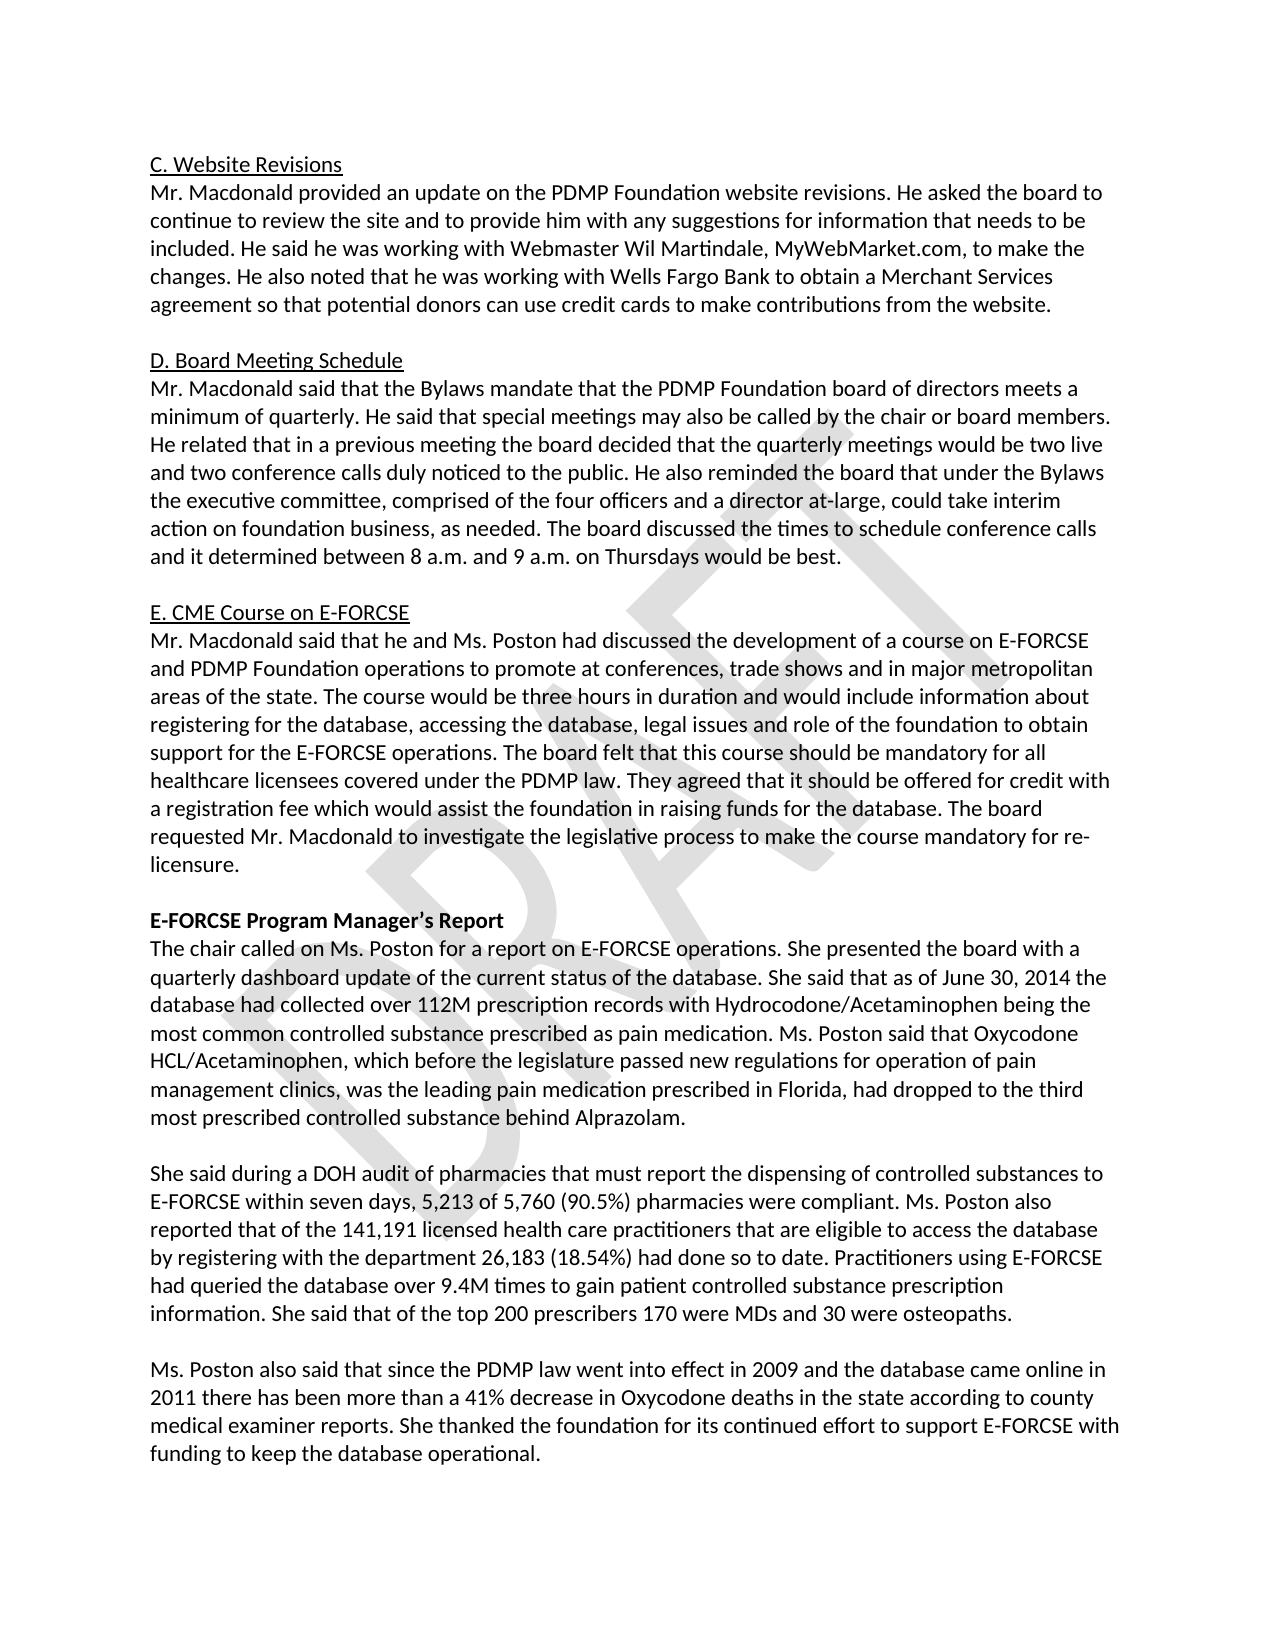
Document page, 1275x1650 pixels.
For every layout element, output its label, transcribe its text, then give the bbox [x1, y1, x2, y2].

text The chair called on Ms. Poston for a report on E-FORCSE operations. She presented the board with a quarterly dashboard update of the current status of the database. She said that as of June 30, 2014 the database had collected over 112M prescription records with Hydrocodone/Acetaminophen being the most common controlled substance prescribed as pain medication. Ms. Poston said that Oxycodone HCL/Acetaminophen, which before the legislature passed new regulations for operation of pain management clinics, was the leading pain medication prescribed in Florida, had dropped to the third most prescribed controlled substance behind Alprazolam. [150, 934, 1125, 1131]
text E-FORCSE Program Manager’s Report [150, 907, 1125, 934]
text Mr. Macdonald said that he and Ms. Poston had discussed the development of a course on E-FORCSE and PDMP Foundation operations to promote at conferences, trade shows and in major metropolitan areas of the state. The course would be three hours in duration and would include information about registering for the database, accessing the database, legal issues and role of the foundation to obtain support for the E-FORCSE operations. The board felt that this course should be mandatory for all healthcare licensees covered under the PDMP law. They agreed that it should be offered for credit with a registration fee which would assist the foundation in raising funds for the database. The board requested Mr. Macdonald to investigate the legislative process to make the course mandatory for re-licensure. [150, 626, 1125, 878]
text E. CME Course on E-FORCSE [150, 598, 1125, 626]
text Mr. Macdonald said that the Bylaws mandate that the PDMP Foundation board of directors meets a minimum of quarterly. He said that special meetings may also be called by the chair or board members. He related that in a previous meeting the board decided that the quarterly meetings would be two live and two conference calls duly noticed to the public. He also reminded the board that under the Bylaws the executive committee, comprised of the four officers and a director at-large, could take interim action on foundation business, as needed. The board discussed the times to schedule conference calls and it determined between 8 a.m. and 9 a.m. on Thursdays would be best. [150, 374, 1125, 570]
text Ms. Poston also said that since the PDMP law went into effect in 2009 and the database came online in 2011 there has been more than a 41% decrease in Oxycodone deaths in the state according to county medical examiner reports. She thanked the foundation for its continued effort to support E-FORCSE with funding to keep the database operational. [150, 1355, 1125, 1467]
text She said during a DOH audit of pharmacies that must report the dispensing of controlled substances to E-FORCSE within seven days, 5,213 of 5,760 (90.5%) pharmacies were compliant. Ms. Poston also reported that of the 141,191 licensed health care practitioners that are eligible to access the database by registering with the department 26,183 (18.54%) had done so to date. Practitioners using E-FORCSE had queried the database over 9.4M times to gain patient controlled substance prescription information. She said that of the top 200 prescribers 170 were MDs and 30 were osteopaths. [150, 1159, 1125, 1327]
text D. Board Meeting Schedule [150, 346, 1125, 374]
text C. Website Revisions [150, 150, 1125, 178]
text Mr. Macdonald provided an update on the PDMP Foundation website revisions. He asked the board to continue to review the site and to provide him with any suggestions for information that needs to be included. He said he was working with Webmaster Wil Martindale, MyWebMarket.com, to make the changes. He also noted that he was working with Wells Fargo Bank to obtain a Merchant Services agreement so that potential donors can use credit cards to make contributions from the website. [150, 178, 1125, 318]
